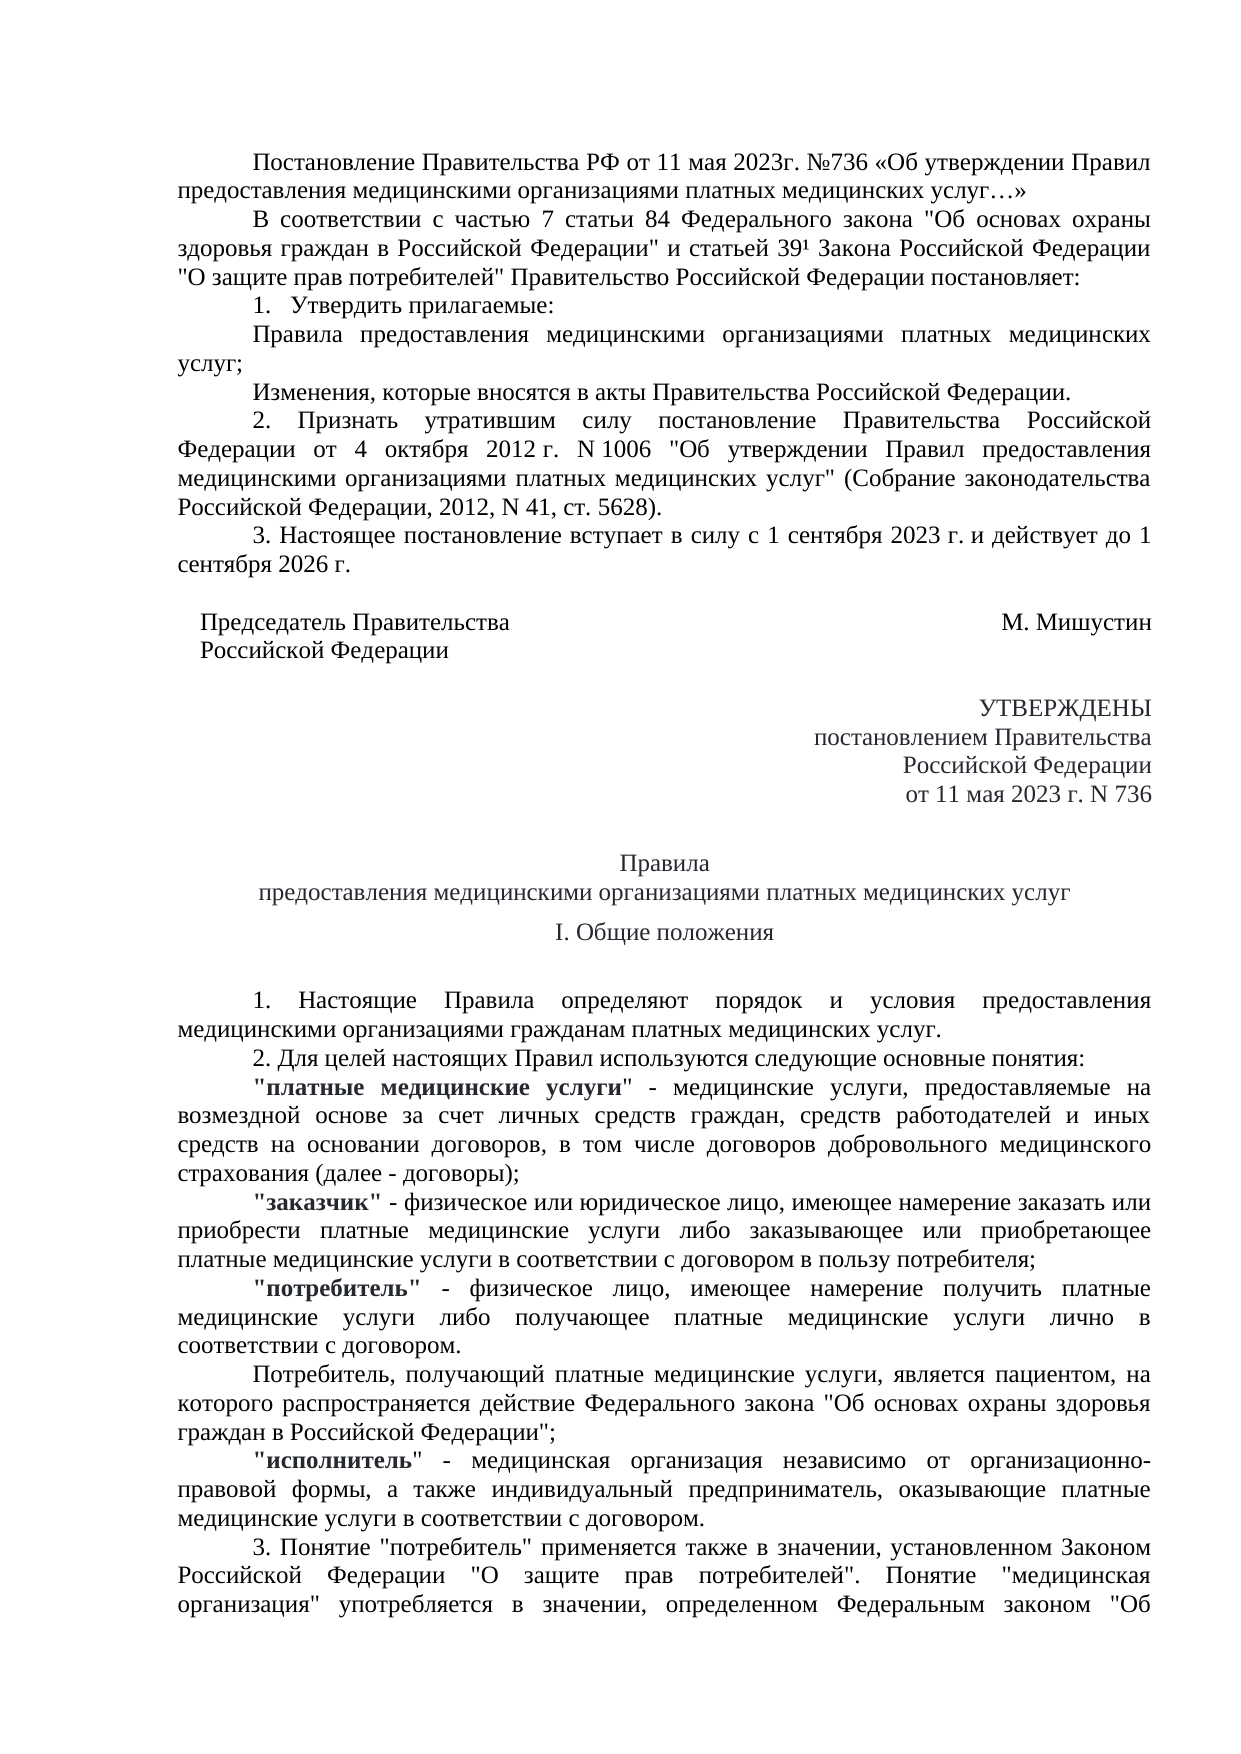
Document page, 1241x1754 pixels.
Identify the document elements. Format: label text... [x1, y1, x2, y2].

text 3. Настоящее постановление вступает в силу с 1 сентября 2023 г. и действует до 1 сентября 2026 г. [177, 521, 1152, 578]
text УТВЕРЖДЕНЫ [177, 693, 1152, 722]
subtitle Правила предоставления медицинскими организациями платных медицинских услуг [177, 848, 1152, 906]
table_header Председатель Правительства Российской Федерации [189, 607, 838, 664]
list Утвердить прилагаемые: [252, 291, 1152, 319]
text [177, 1532, 1152, 1618]
text "заказчик" - физическое или юридическое лицо, имеющее намерение заказать или приобрести платные медицинские услуги либо заказывающее или приобретающее платные медицинские услуги в соответствии с договором в пользу потребителя; [177, 1187, 1152, 1273]
text 2. Признать утратившим силу постановление Правительства Российской Федерации от 4 октября 2012 г. N 1006 "Об утверждении Правил предоставления медицинскими организациями платных медицинских услуг" (Собрание законодательства Российской Федерации, 2012, N 41, ст. 5628). [177, 406, 1152, 521]
text Постановление Правительства РФ от 11 мая 2023г. №736 «Об утверждении Правил предоставления медицинскими организациями платных медицинских услуг…» [177, 147, 1152, 204]
text "платные медицинские услуги" - медицинские услуги, предоставляемые на возмездной основе за счет личных средств граждан, средств работодателей и иных средств на основании договоров, в том числе договоров добровольного медицинского страхования (далее - договоры); [177, 1072, 1152, 1187]
text Потребитель, получающий платные медицинские услуги, является пациентом, на которого распространяется действие Федерального закона "Об основах охраны здоровья граждан в Российской Федерации"; [177, 1359, 1152, 1446]
text "потребитель" - физическое лицо, имеющее намерение получить платные медицинские услуги либо получающее платные медицинские услуги лично в соответствии с договором. [177, 1273, 1152, 1359]
text "исполнитель" - медицинская организация независимо от организационно-правовой формы, а также индивидуальный предприниматель, оказывающие платные медицинские услуги в соответствии с договором. [177, 1446, 1152, 1532]
text Правила предоставления медицинскими организациями платных медицинских услуг; [177, 319, 1152, 377]
text 1. Настоящие Правила определяют порядок и условия предоставления медицинскими организациями гражданам платных медицинских услуг. [177, 986, 1152, 1043]
text постановлением Правительства Российской Федерации от 11 мая 2023 г. N 736 [177, 722, 1152, 808]
text 2. Для целей настоящих Правил используются следующие основные понятия: [177, 1043, 1152, 1072]
table_header М. Мишустин [838, 607, 1163, 664]
subtitle I. Общие положения [177, 917, 1152, 946]
text В соответствии с частью 7 статьи 84 Федерального закона "Об основах охраны здоровья граждан в Российской Федерации" и статьей 39¹ Закона Российской Федерации "О защите прав потребителей" Правительство Российской Федерации постановляет: [177, 204, 1152, 291]
text Изменения, которые вносятся в акты Правительства Российской Федерации. [177, 377, 1152, 406]
